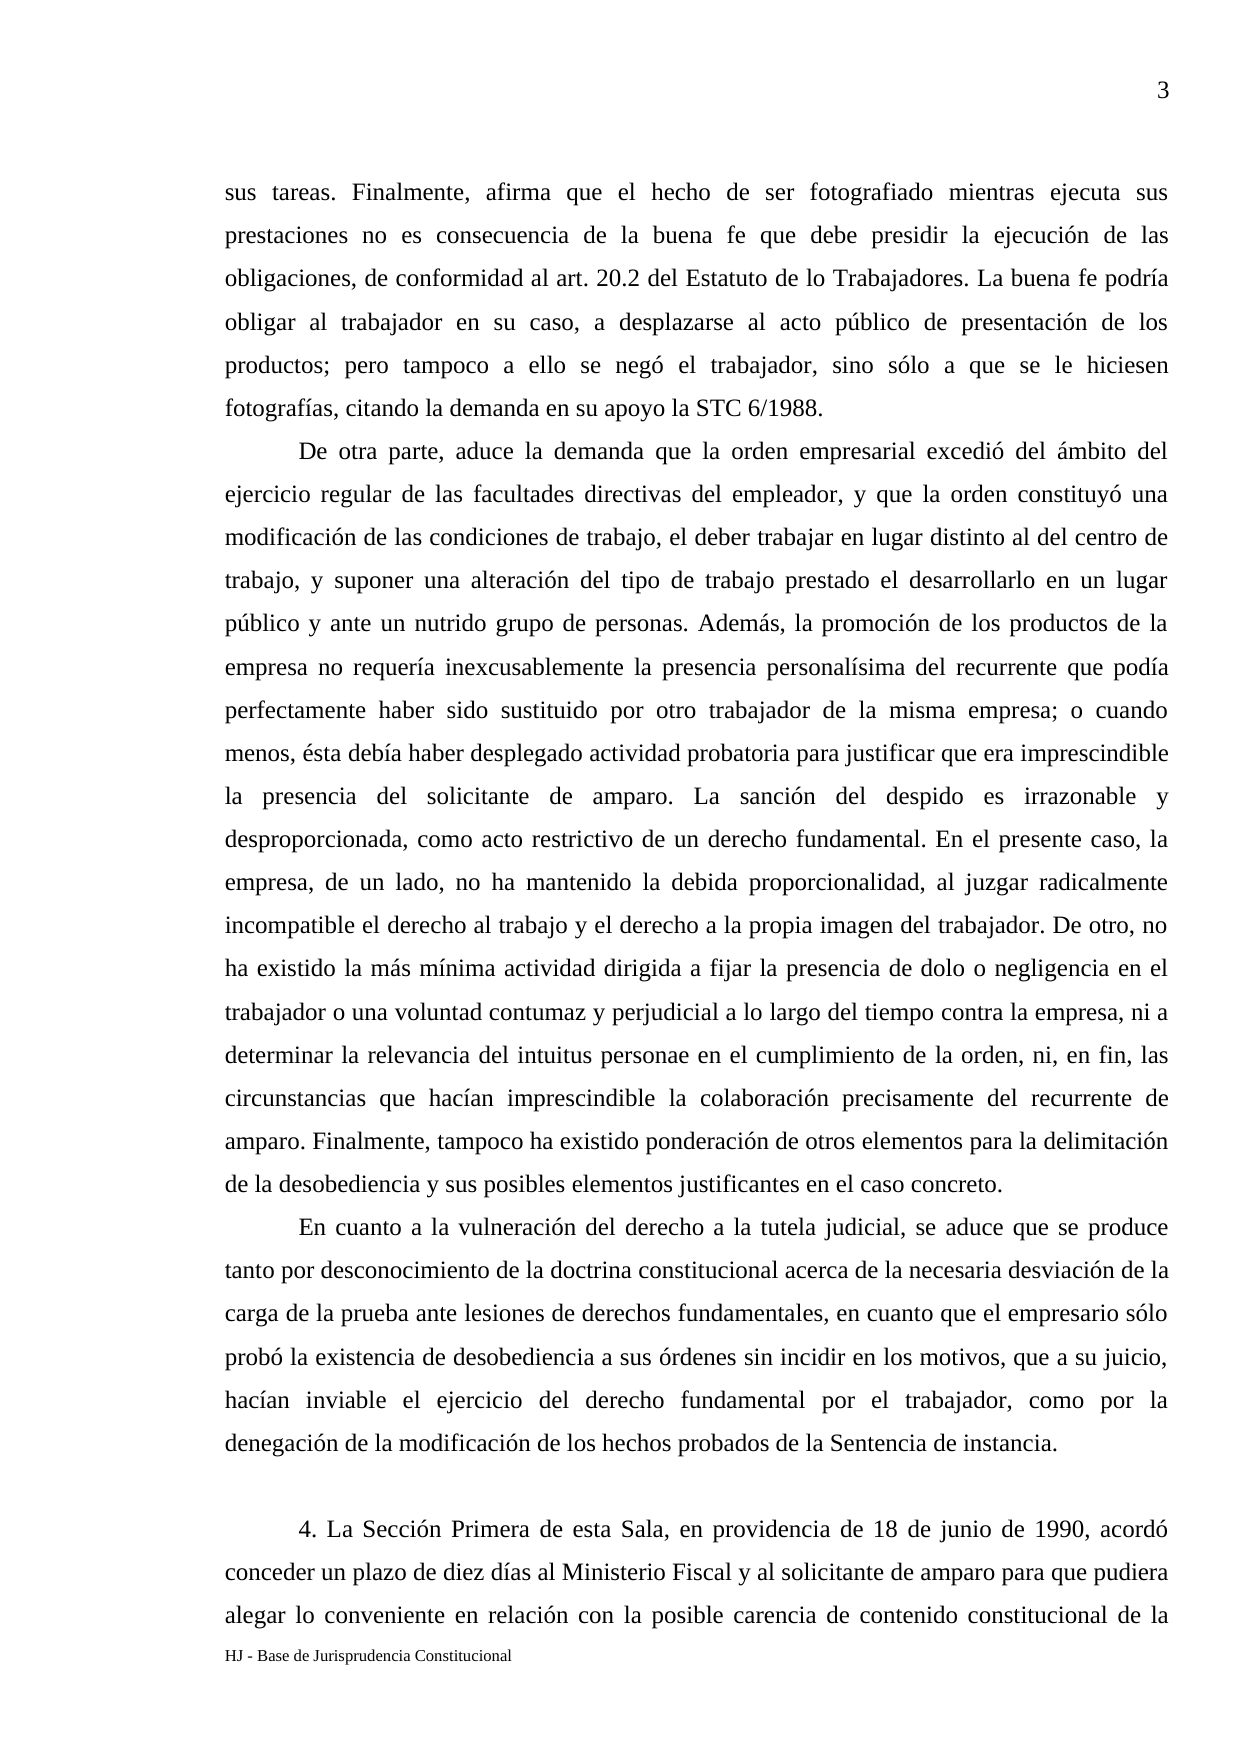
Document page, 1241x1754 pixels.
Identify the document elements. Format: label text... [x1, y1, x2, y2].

text En cuanto a la vulneración del derecho a la tutela judicial, se aduce que se produce tanto por desconocimiento de la doctrina constitucional acerca de la necesaria desviación de la carga de la prueba ante lesiones de derechos fundamentales, en cuanto que el empresario sólo probó la existencia de desobediencia a sus órdenes sin incidir en los motivos, que a su juicio, hacían inviable el ejercicio del derecho fundamental por el trabajador, como por la denegación de la modificación de los hechos probados de la Sentencia de instancia. [224, 1212, 1169, 1457]
text De otra parte, aduce la demanda que la orden empresarial excedió del ámbito del ejercicio regular de las facultades directivas del empleador, y que la orden constituyó una modificación de las condiciones de trabajo, el deber trabajar en lugar distinto al del centro de trabajo, y suponer una alteración del tipo de trabajo prestado el desarrollarlo en un lugar público y ante un nutrido grupo de personas. Además, la promoción de los productos de la empresa no requería inexcusablemente la presencia personalísima del recurrente que podía perfectamente haber sido sustituido por otro trabajador de la misma empresa; o cuando menos, ésta debía haber desplegado actividad probatoria para justificar que era imprescindible la presencia del solicitante de amparo. La sanción del despido es irrazonable y desproporcionada, como acto restrictivo de un derecho fundamental. En el presente caso, la empresa, de un lado, no ha mantenido la debida proporcionalidad, al juzgar radicalmente incompatible el derecho al trabajo y el derecho a la propia imagen del trabajador. De otro, no ha existido la más mínima actividad dirigida a fijar la presencia de dolo o negligencia en el trabajador o una voluntad contumaz y perjudicial a lo largo del tiempo contra la empresa, ni a determinar la relevancia del intuitus personae en el cumplimiento de la orden, ni, en fin, las circunstancias que hacían imprescindible la colaboración precisamente del recurrente de amparo. Finalmente, tampoco ha existido ponderación de otros elementos para la delimitación de la desobediencia y sus posibles elementos justificantes en el caso concreto. [224, 436, 1169, 1198]
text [224, 177, 1169, 422]
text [224, 1514, 1169, 1629]
